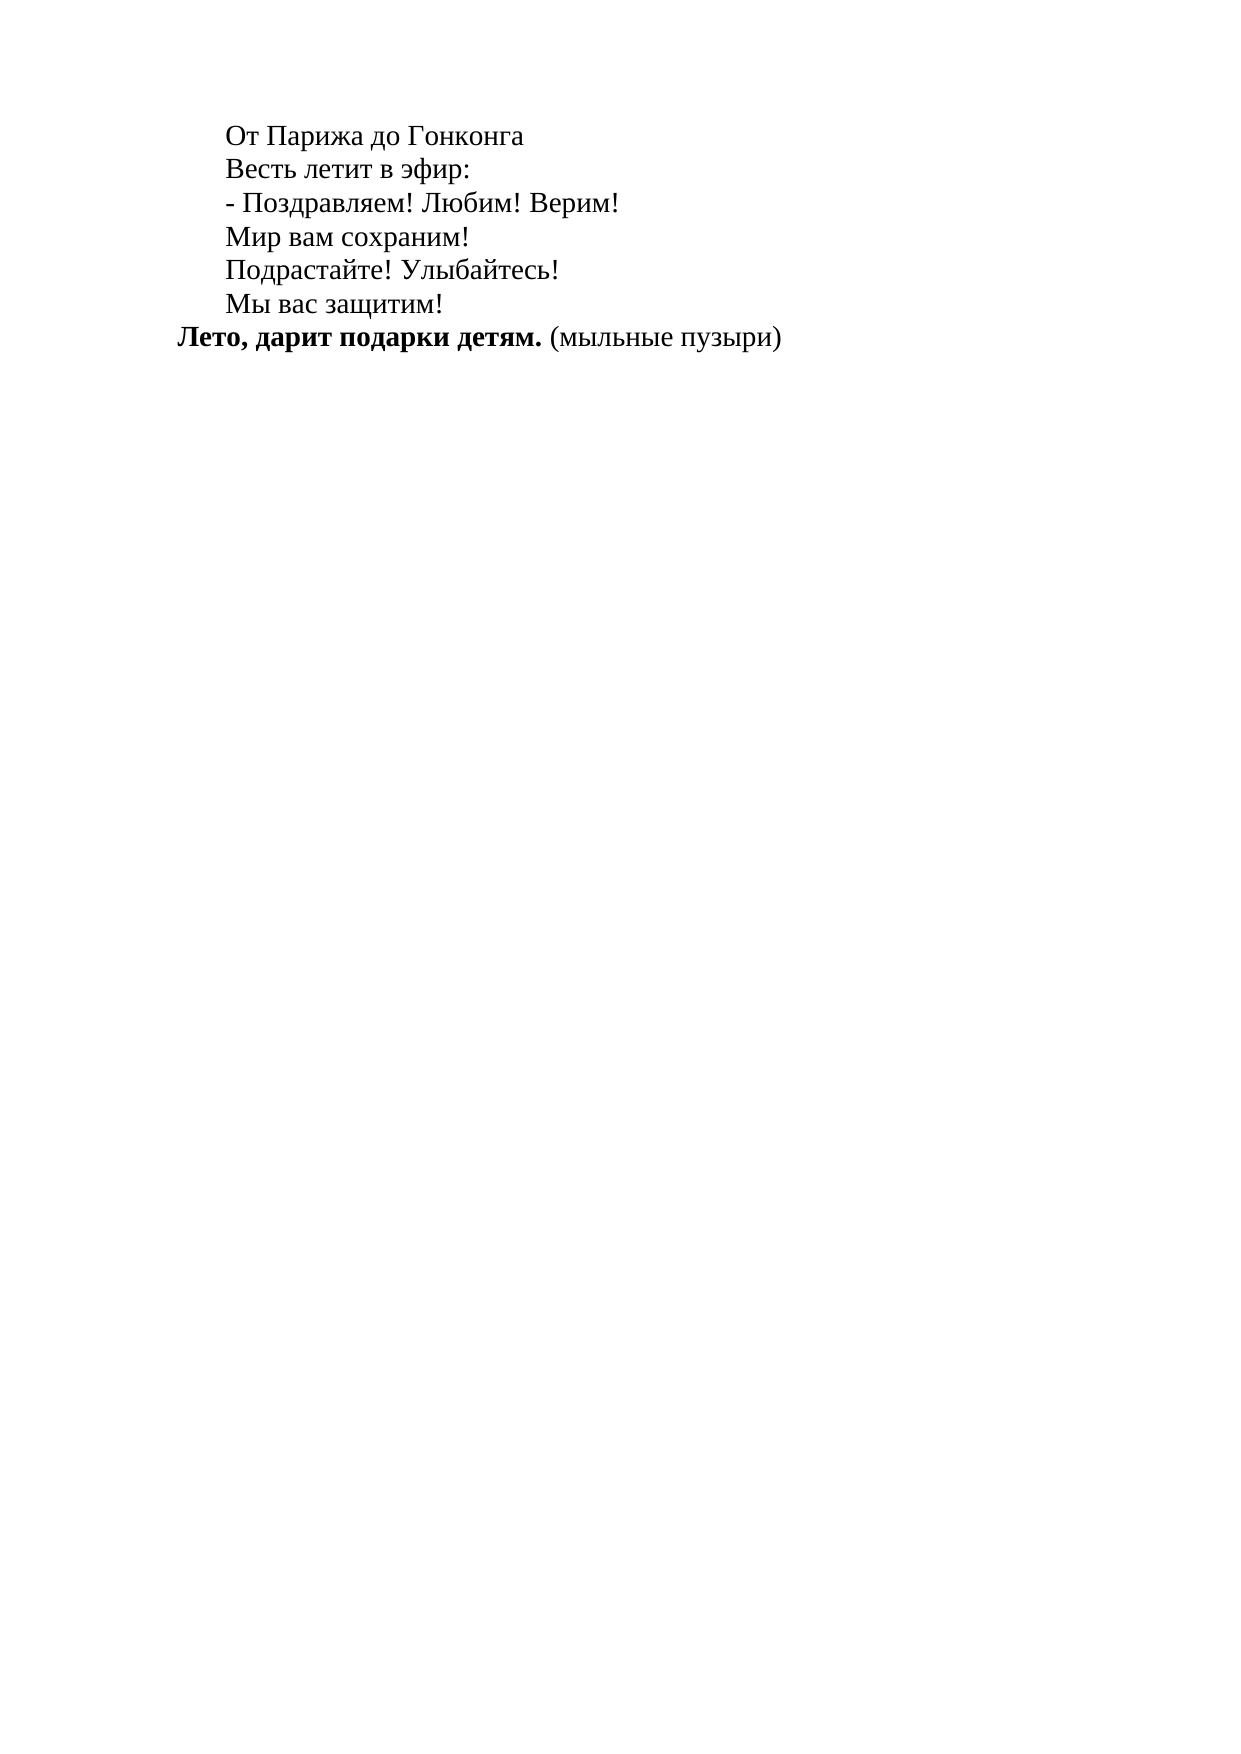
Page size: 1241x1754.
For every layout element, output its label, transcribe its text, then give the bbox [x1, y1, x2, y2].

text Мы вас защитим! [177, 286, 1152, 319]
text От Парижа до Гонконга [177, 118, 1152, 152]
text - Поздравляем! Любим! Верим! [177, 185, 1152, 219]
text Весть летит в эфир: [177, 152, 1152, 185]
text Мир вам сохраним! [177, 219, 1152, 252]
text Подрастайте! Улыбайтесь! [177, 252, 1152, 286]
text Лето, дарит подарки детям. (мыльные пузыри) [177, 319, 1152, 353]
